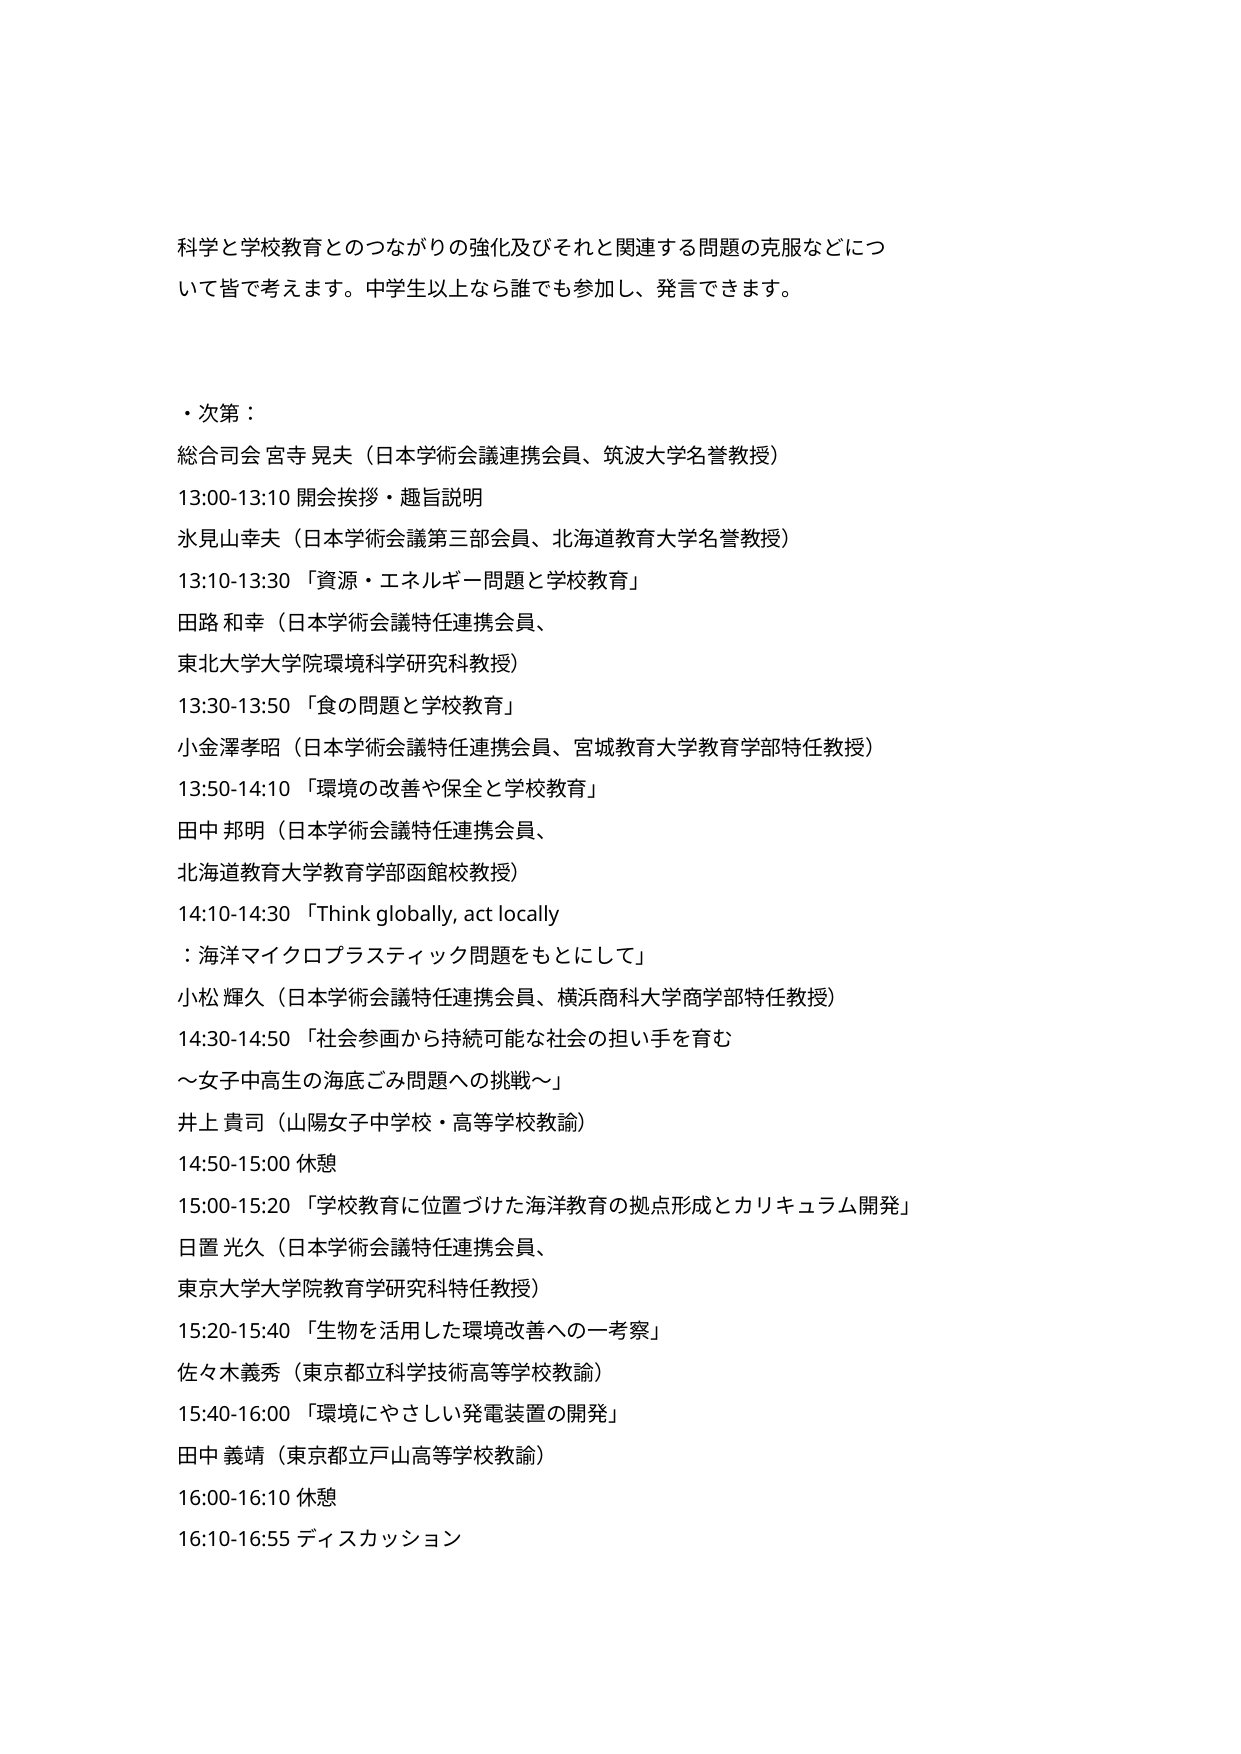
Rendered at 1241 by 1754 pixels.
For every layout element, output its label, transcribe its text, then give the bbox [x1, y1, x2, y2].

text 田中 邦明（日本学術会議特任連携会員、 [177, 808, 1063, 850]
text 東北大学大学院環境科学研究科教授） [177, 642, 1063, 683]
text 田路 和幸（日本学術会議特任連携会員、 [177, 600, 1063, 642]
text 16:00-16:10 休憩 [177, 1475, 1063, 1517]
text 日置 光久（日本学術会議特任連携会員、 [177, 1225, 1063, 1267]
text 佐々木義秀（東京都立科学技術高等学校教諭） [177, 1350, 1063, 1392]
text ：海洋マイクロプラスティック問題をもとにして」 [177, 933, 1063, 975]
text 15:00-15:20 「学校教育に位置づけた海洋教育の拠点形成とカリキュラム開発」 [177, 1183, 1063, 1225]
text 13:50-14:10 「環境の改善や保全と学校教育」 [177, 767, 1063, 808]
text ～女子中高生の海底ごみ問題への挑戦～」 [177, 1058, 1063, 1100]
text 13:10-13:30 「資源・エネルギー問題と学校教育」 [177, 558, 1063, 600]
text 13:30-13:50 「食の問題と学校教育」 [177, 683, 1063, 725]
text 氷見山幸夫（日本学術会議第三部会員、北海道教育大学名誉教授） [177, 517, 1063, 558]
text 東京大学大学院教育学研究科特任教授） [177, 1267, 1063, 1308]
text 16:10-16:55 ディスカッション [177, 1517, 1063, 1558]
text 小松 輝久（日本学術会議特任連携会員、横浜商科大学商学部特任教授） [177, 975, 1063, 1017]
text 13:00-13:10 開会挨拶・趣旨説明 [177, 475, 1063, 517]
text いて皆で考えます。中学生以上なら誰でも参加し、発言できます。 [177, 267, 1063, 308]
text 14:10-14:30 「Think globally, act locally [177, 892, 1063, 933]
text 14:50-15:00 休憩 [177, 1142, 1063, 1183]
text 北海道教育大学教育学部函館校教授） [177, 850, 1063, 892]
text 田中 義靖（東京都立戸山高等学校教諭） [177, 1433, 1063, 1475]
text 15:40-16:00 「環境にやさしい発電装置の開発」 [177, 1392, 1063, 1433]
text 小金澤孝昭（日本学術会議特任連携会員、宮城教育大学教育学部特任教授） [177, 725, 1063, 767]
text 総合司会 宮寺 晃夫（日本学術会議連携会員、筑波大学名誉教授） [177, 433, 1063, 475]
text 科学と学校教育とのつながりの強化及びそれと関連する問題の克服などにつ [177, 225, 1063, 267]
text 15:20-15:40 「生物を活用した環境改善への一考察」 [177, 1308, 1063, 1350]
text 14:30-14:50 「社会参画から持続可能な社会の担い手を育む [177, 1017, 1063, 1058]
text ・次第： [177, 392, 1063, 433]
text 井上 貴司（山陽女子中学校・高等学校教諭） [177, 1100, 1063, 1142]
